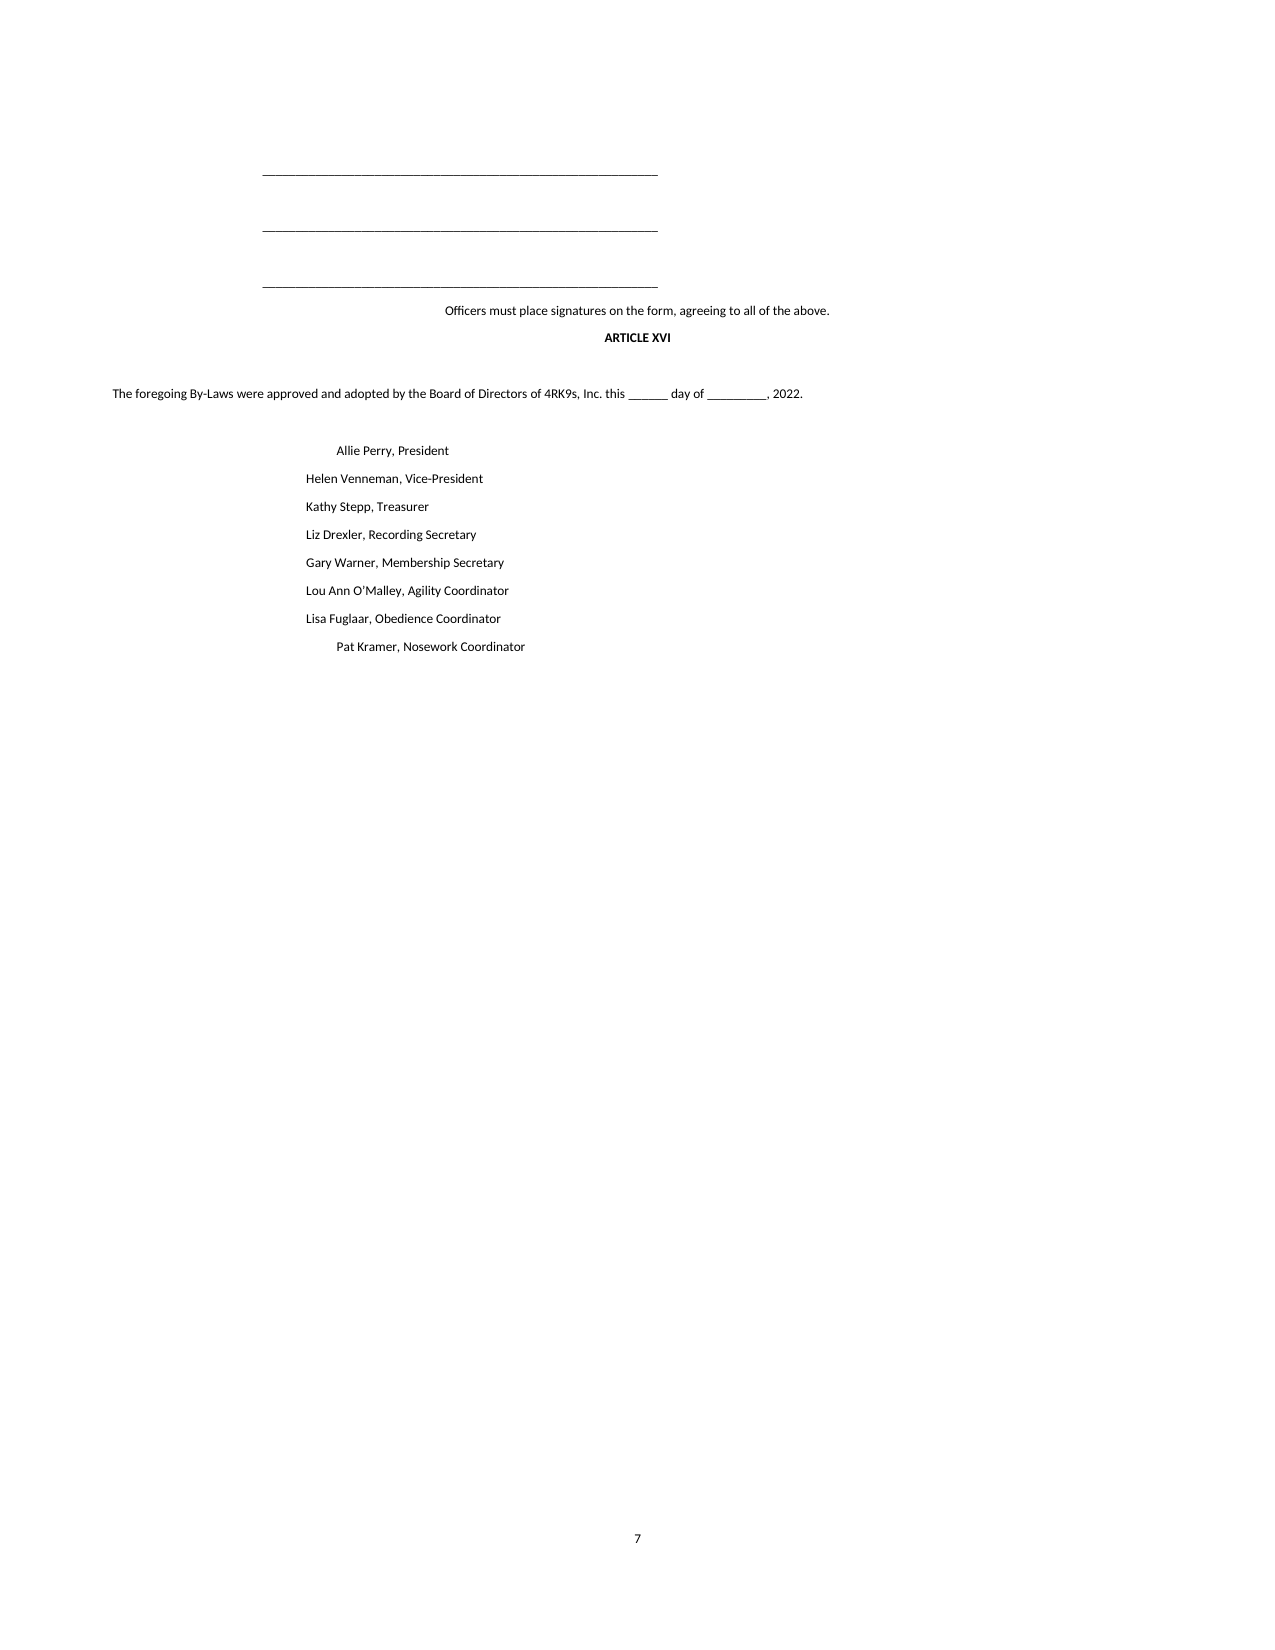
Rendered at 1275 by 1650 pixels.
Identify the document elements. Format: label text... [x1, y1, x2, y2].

text Kathy Stepp, Treasurer [112, 486, 1162, 514]
text Gary Warner, Membership Secretary [112, 542, 1162, 570]
text Officers must place signatures on the form, agreeing to all of the above. [112, 290, 1162, 318]
text Liz Drexler, Recording Secretary [112, 514, 1162, 542]
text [112, 206, 1162, 234]
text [112, 150, 1162, 178]
text The foregoing By-Laws were approved and adopted by the Board of Directors of 4RK9s, Inc. this ______ day of _________, 2022. [112, 374, 1162, 402]
text Lisa Fuglaar, Obedience Coordinator [112, 598, 1162, 626]
text Allie Perry, President [112, 430, 1162, 458]
text Pat Kramer, Nosework Coordinator [112, 626, 1162, 654]
text Helen Venneman, Vice-President [112, 458, 1162, 486]
text ARTICLE XVI [112, 318, 1162, 346]
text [112, 262, 1162, 290]
text Lou Ann O’Malley, Agility Coordinator [112, 570, 1162, 598]
